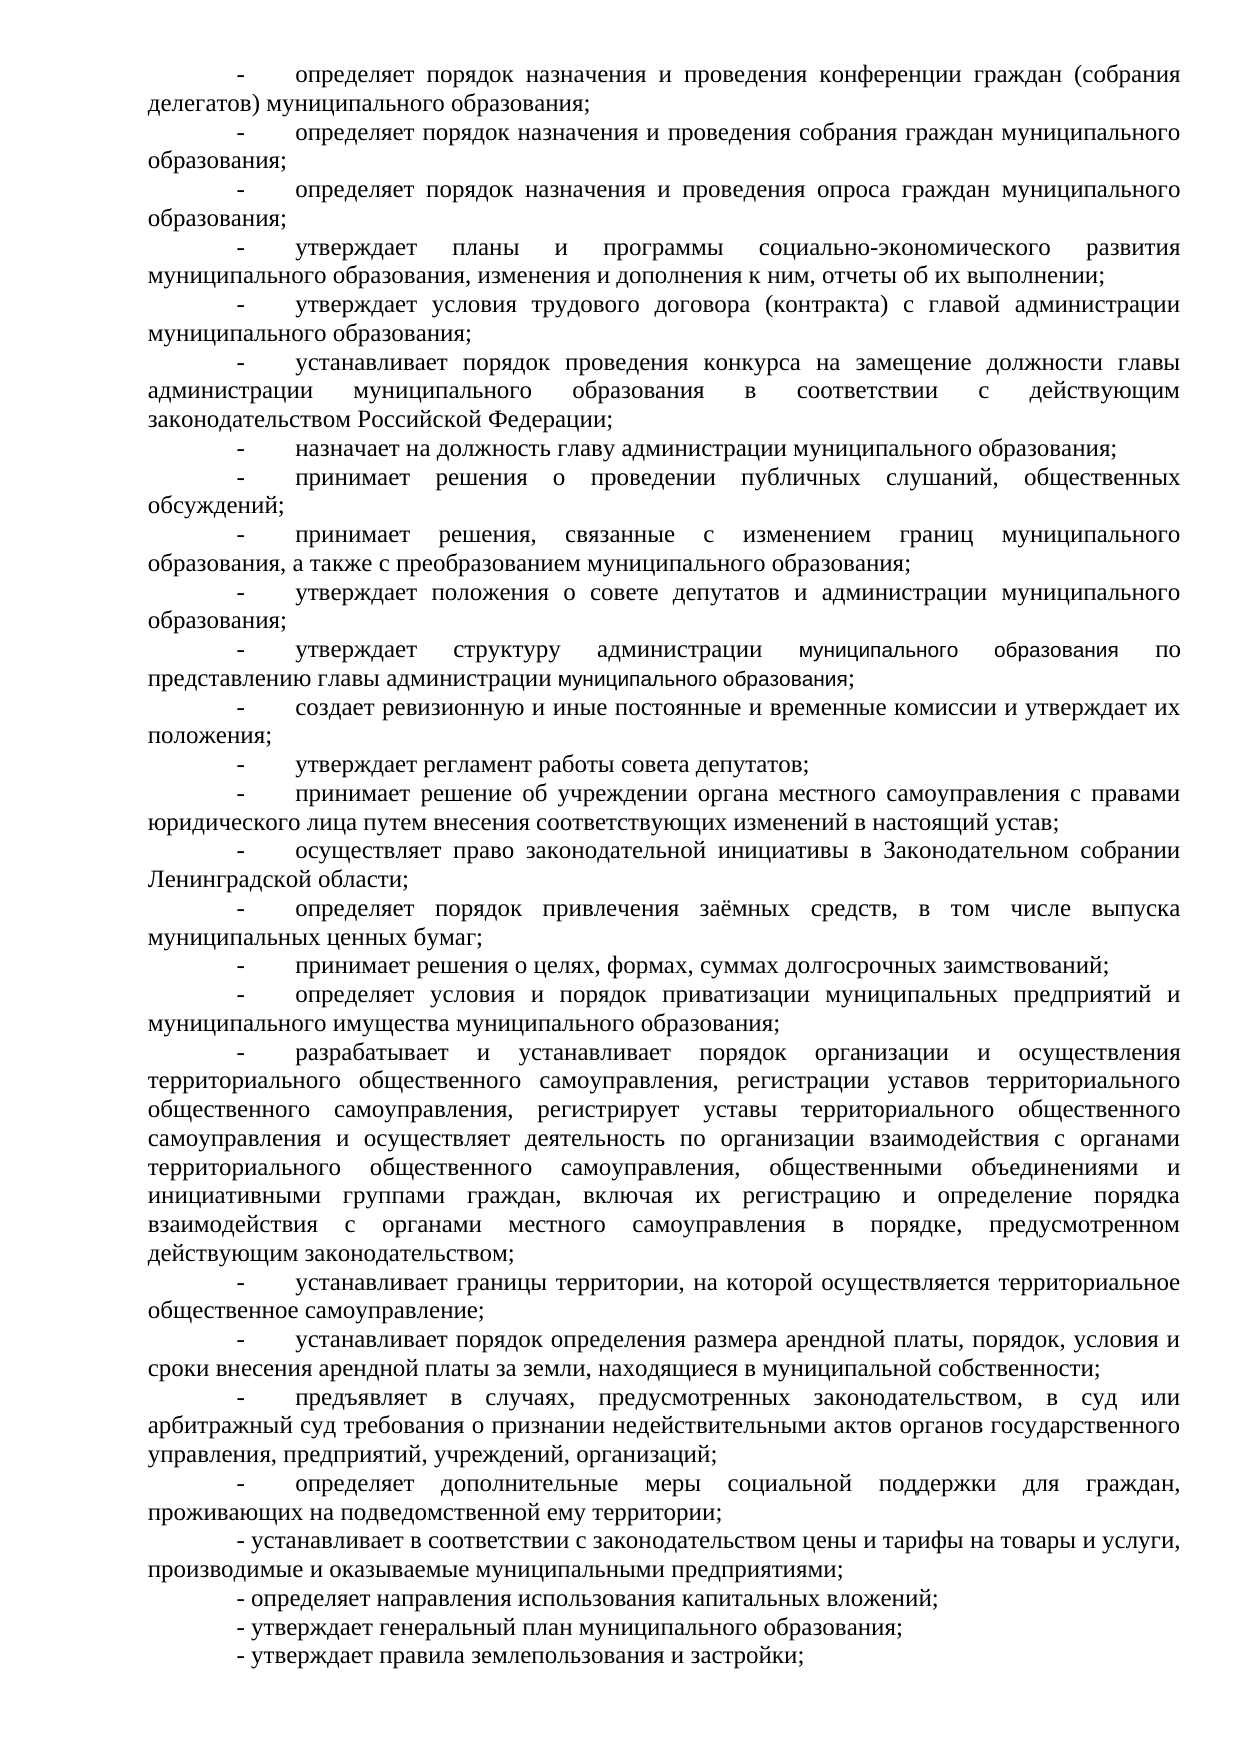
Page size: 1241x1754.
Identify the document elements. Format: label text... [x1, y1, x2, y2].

list принимает решение об учреждении органа местного самоуправления с правами юридического лица путем внесения соответствующих изменений в настоящий устав; [148, 778, 1181, 835]
text - утверждает правила землепользования и застройки; [148, 1640, 1181, 1669]
list утверждает положения о совете депутатов и администрации муниципального образования; [148, 577, 1181, 634]
text - определяет направления использования капитальных вложений; [148, 1583, 1181, 1612]
list утверждает регламент работы совета депутатов; [148, 749, 1181, 778]
list определяет порядок назначения и проведения конференции граждан (собрания делегатов) муниципального образования; [148, 59, 1181, 117]
list предъявляет в случаях, предусмотренных законодательством, в суд или арбитражный суд требования о признании недействительными актов органов государственного управления, предприятий, учреждений, организаций; [148, 1382, 1181, 1468]
list определяет дополнительные меры социальной поддержки для граждан, проживающих на подведомственной ему территории; [148, 1468, 1181, 1525]
list создает ревизионную и иные постоянные и временные комиссии и утверждает их положения; [148, 692, 1181, 749]
list определяет порядок привлечения заёмных средств, в том числе выпуска муниципальных ценных бумаг; [148, 893, 1181, 950]
list устанавливает границы территории, на которой осуществляется территориальное общественное самоуправление; [148, 1267, 1181, 1324]
list разрабатывает и устанавливает порядок организации и осуществления территориального общественного самоуправления, регистрации уставов территориального общественного самоуправления, регистрирует уставы территориального общественного самоуправления и осуществляет деятельность по организации взаимодействия с органами территориального общественного самоуправления, общественными объединениями и инициативными группами граждан, включая их регистрацию и определение порядка взаимодействия с органами местного самоуправления в порядке, предусмотренном действующим законодательством; [148, 1037, 1181, 1267]
list принимает решения о проведении публичных слушаний, общественных обсуждений; [148, 462, 1181, 519]
list утверждает структуру администрации муниципального образования по представлению главы администрации муниципального образования; [148, 634, 1181, 692]
list утверждает условия трудового договора (контракта) с главой администрации муниципального образования; [148, 289, 1181, 347]
list принимает решения, связанные с изменением границ муниципального образования, а также с преобразованием муниципального образования; [148, 519, 1181, 577]
list утверждает планы и программы социально-экономического развития муниципального образования, изменения и дополнения к ним, отчеты об их выполнении; [148, 232, 1181, 289]
list принимает решения о целях, формах, суммах долгосрочных заимствований; [148, 950, 1181, 979]
text - устанавливает в соответствии с законодательством цены и тарифы на товары и услуги, производимые и оказываемые муниципальными предприятиями; [148, 1525, 1181, 1583]
text - утверждает генеральный план муниципального образования; [148, 1612, 1181, 1640]
list осуществляет право законодательной инициативы в Законодательном собрании Ленинградской области; [148, 835, 1181, 893]
list определяет условия и порядок приватизации муниципальных предприятий и муниципального имущества муниципального образования; [148, 979, 1181, 1037]
list определяет порядок назначения и проведения опроса граждан муниципального образования; [148, 174, 1181, 232]
list устанавливает порядок определения размера арендной платы, порядок, условия и сроки внесения арендной платы за земли, находящиеся в муниципальной собственности; [148, 1324, 1181, 1382]
list назначает на должность главу администрации муниципального образования; [148, 433, 1181, 462]
list устанавливает порядок проведения конкурса на замещение должности главы администрации муниципального образования в соответствии с действующим законодательством Российской Федерации; [148, 347, 1181, 433]
list определяет порядок назначения и проведения собрания граждан муниципального образования; [148, 117, 1181, 174]
